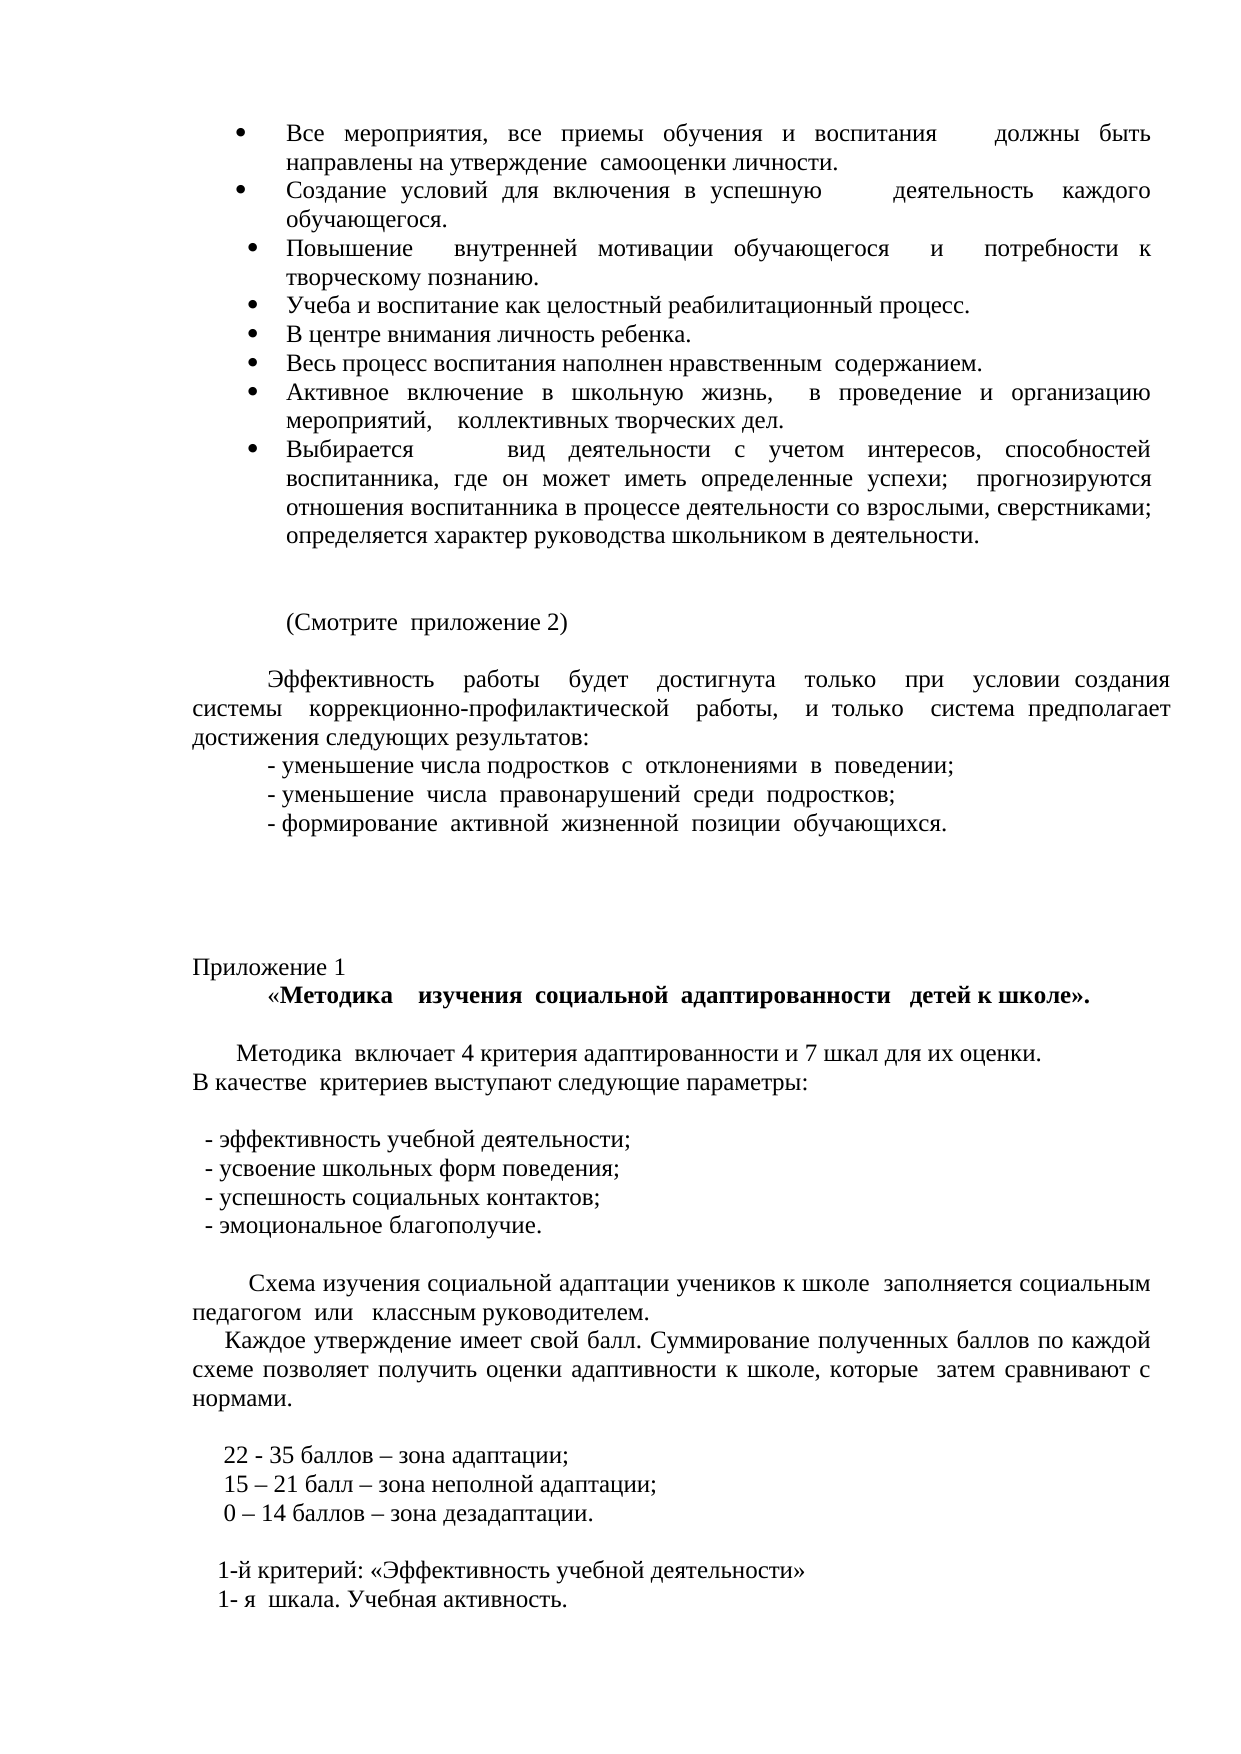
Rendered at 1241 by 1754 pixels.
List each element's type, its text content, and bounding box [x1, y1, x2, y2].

text 15 – 21 балл – зона неполной адаптации; [192, 1469, 1152, 1498]
text Эффективность работы будет достигнута только при условии создания системы коррекционно-профилактической работы, и только система предполагает достижения следующих результатов: [192, 664, 1171, 751]
text Методика включает 4 критерия адаптированности и 7 шкал для их оценки. [192, 1038, 1152, 1067]
list Выбирается вид деятельности с учетом интересов, способностей воспитанника, где он может иметь определенные успехи; прогнозируются отношения воспитанника в процессе деятельности со взрослыми, сверстниками; определяется характер руководства школьником в деятельности. [248, 434, 1152, 549]
list В центре внимания личность ребенка. [248, 319, 1152, 348]
list Все мероприятия, все приемы обучения и воспитания должны быть направлены на утверждение самооценки личности. [236, 118, 1152, 176]
text Каждое утверждение имеет свой балл. Суммирование полученных баллов по каждой схеме позволяет получить оценки адаптивности к школе, которые затем сравнивают с нормами. [192, 1326, 1152, 1412]
list Учеба и воспитание как целостный реабилитационный процесс. [248, 291, 1152, 319]
text - эмоциональное благополучие. [192, 1211, 1152, 1239]
list Повышение внутренней мотивации обучающегося и потребности к творческому познанию. [248, 233, 1152, 291]
list Активное включение в школьную жизнь, в проведение и организацию мероприятий, коллективных творческих дел. [248, 377, 1152, 434]
text В качестве критериев выступают следующие параметры: [192, 1067, 1152, 1096]
text 1- я шкала. Учебная активность. [192, 1584, 1152, 1613]
text Приложение 1 [192, 952, 1152, 981]
text - эффективность учебной деятельности; [192, 1124, 1152, 1153]
list (Смотрите приложение 2) [286, 607, 1152, 636]
text - уменьшение числа подростков с отклонениями в поведении; [267, 751, 1171, 779]
text - успешность социальных контактов; [192, 1182, 1152, 1211]
text - формирование активной жизненной позиции обучающихся. [267, 808, 1171, 837]
text 1-й критерий: «Эффективность учебной деятельности» [192, 1556, 1152, 1584]
text Схема изучения социальной адаптации учеников к школе заполняется социальным педагогом или классным руководителем. [192, 1268, 1152, 1326]
list Весь процесс воспитания наполнен нравственным содержанием. [248, 348, 1152, 377]
list Создание условий для включения в успешную деятельность каждого обучающегося. [236, 176, 1152, 233]
text - усвоение школьных форм поведения; [192, 1153, 1152, 1182]
list «Методика изучения социальной адаптированности детей к школе». [267, 981, 1152, 1009]
text 0 – 14 баллов – зона дезадаптации. [192, 1498, 1152, 1527]
text - уменьшение числа правонарушений среди подростков; [267, 779, 1171, 808]
text 22 - 35 баллов – зона адаптации; [192, 1441, 1152, 1469]
